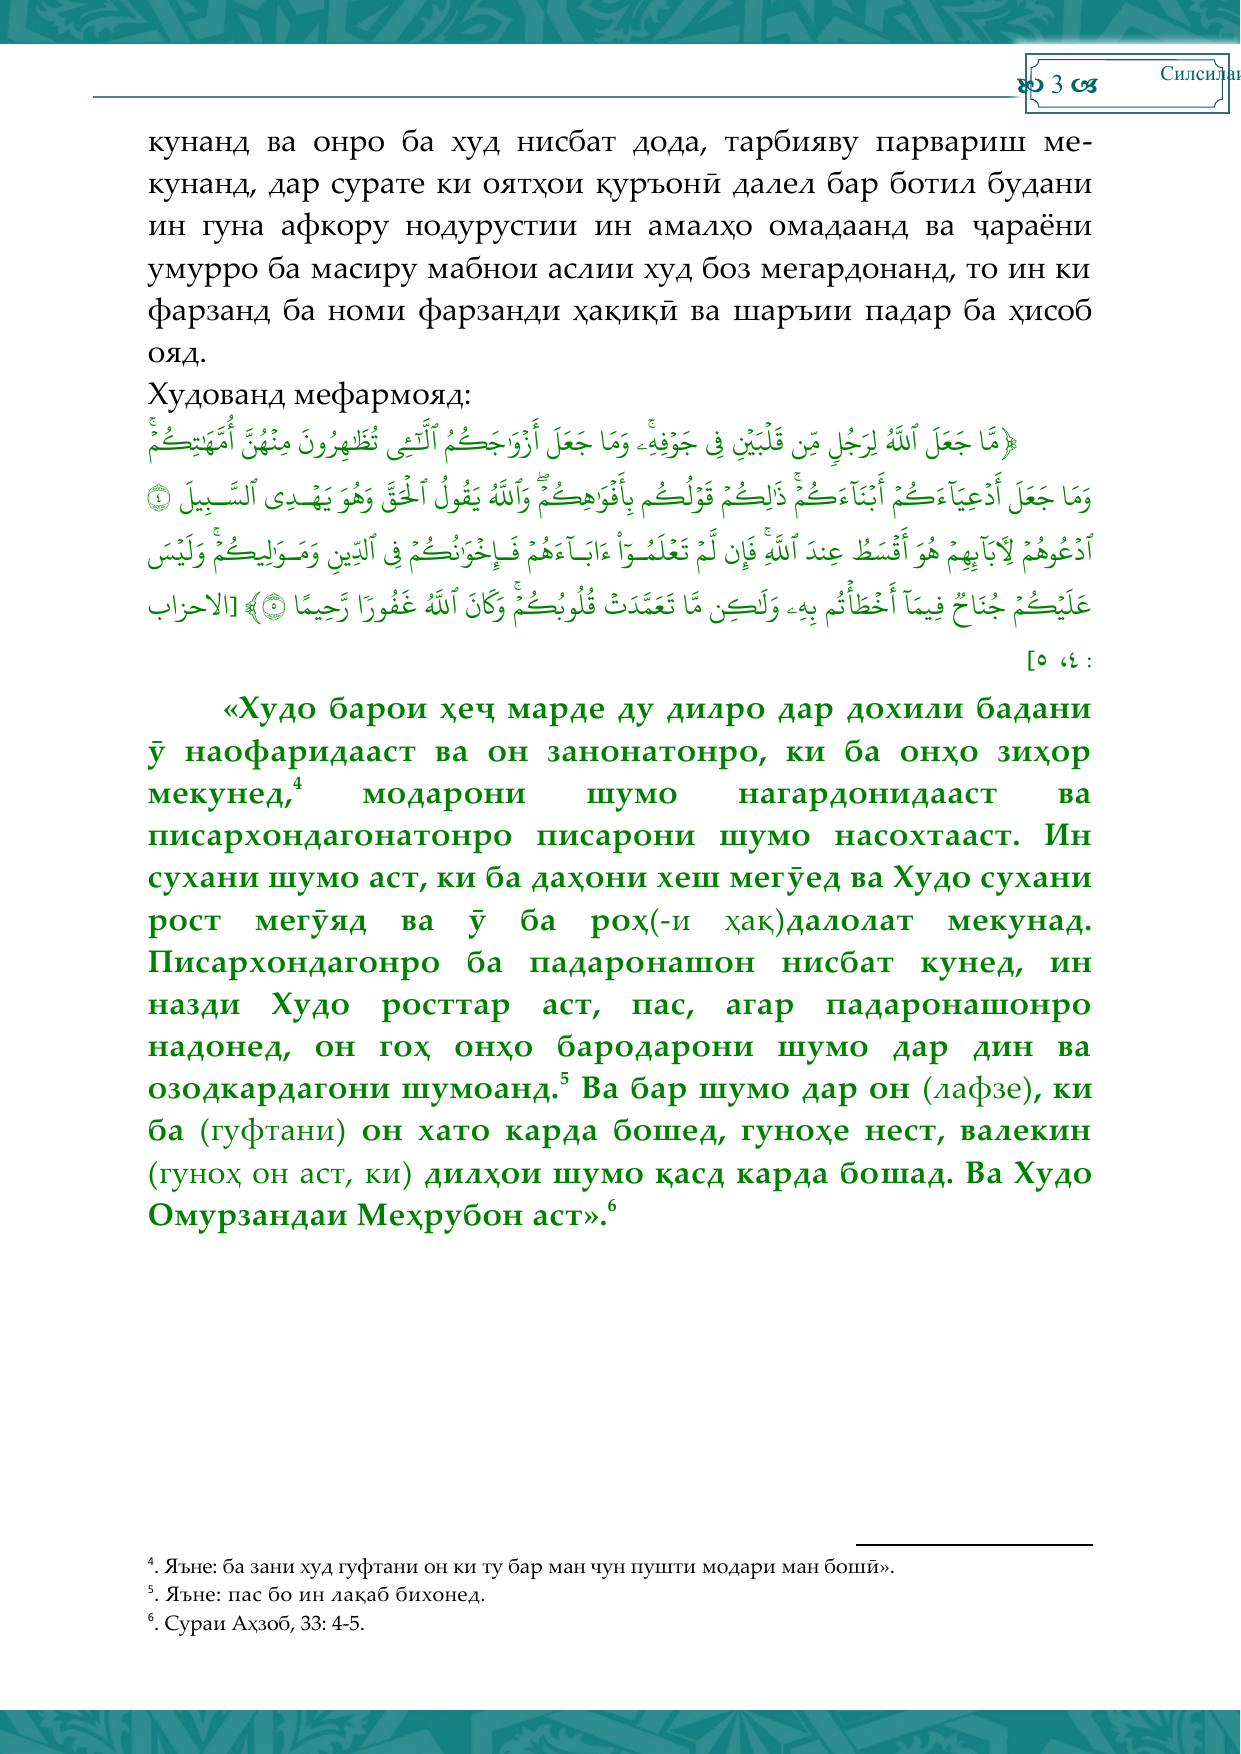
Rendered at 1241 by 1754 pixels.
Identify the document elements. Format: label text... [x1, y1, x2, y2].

picture [0, 1710, 1241, 1754]
text «Худо барои ҳеҷ марде ду дилро дар дохили бадани ӯ наофаридааст ва он занонатонро, ки ба онҳо зиҳор мекунед, модарони шумо нагардонидааст ва писархондагонатонро писарони шумо насохтааст. Ин сухани шумо аст, ки ба даҳони хеш мегӯед ва Худо сухани рост мегӯяд ва ӯ ба роҳ(-и ҳақ)далолат мекунад. Писархондагонро ба падаронашон нисбат кунед, ин назди Худо росттар аст, пас, агар падаронашонро надонед, он гоҳ онҳо бародарони шумо дар дин ва озодкардагони шумоанд. Ва бар шумо дар он (лафзе), ки ба (гуфтани) он хато карда бошед, гуноҳе нест, валекин (гуноҳ он аст, ки) дилҳои шумо қасд карда бошад. Ва Худо Омурзандаи Меҳрубон аст». [148, 686, 1092, 1234]
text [148, 118, 1092, 371]
text Худованд мефармояд: [148, 371, 1092, 413]
picture [0, 0, 1240, 44]
text ﴿مَّا جَعَلَ ٱللَّهُ لِرَجُلٖ مِّن قَلۡبَيۡنِ فِي جَوۡفِهِۦۚ وَمَا جَعَلَ أَزۡوَٰجَكُمُ ٱلَّٰٓـِٔي تُظَٰهِرُونَ مِنۡهُنَّ أُمَّهَٰتِكُمۡۚ وَمَا جَعَلَ أَدۡعِيَآءَكُمۡ أَبۡنَآءَكُمۡۚ ذَٰلِكُمۡ قَوۡلُكُم بِأَفۡوَٰهِكُمۡۖ وَٱللَّهُ يَقُولُ ٱلۡحَقَّ وَهُوَ يَهۡدِي ٱلسَّبِيلَ ٤ ٱدۡعُوهُمۡ لِأٓبَآئِهِمۡ هُوَ أَقۡسَطُ عِندَ ٱللَّهِۚ فَإِن لَّمۡ تَعۡلَمُوٓاْ ءَابَآءَهُمۡ فَإِخۡوَٰنُكُمۡ فِي ٱلدِّينِ وَمَوَٰلِيكُمۡۚ وَلَيۡسَ عَلَيۡكُمۡ جُنَاحٞ فِيمَآ أَخۡطَأۡتُم بِهِۦ وَلَٰكِن مَّا تَعَمَّدَتۡ قُلُوبُكُمۡۚ وَكَانَ ٱللَّهُ غَفُورٗا رَّحِيمًا ٥﴾ [الاحزاب : ٤، ٥] [148, 413, 1092, 686]
